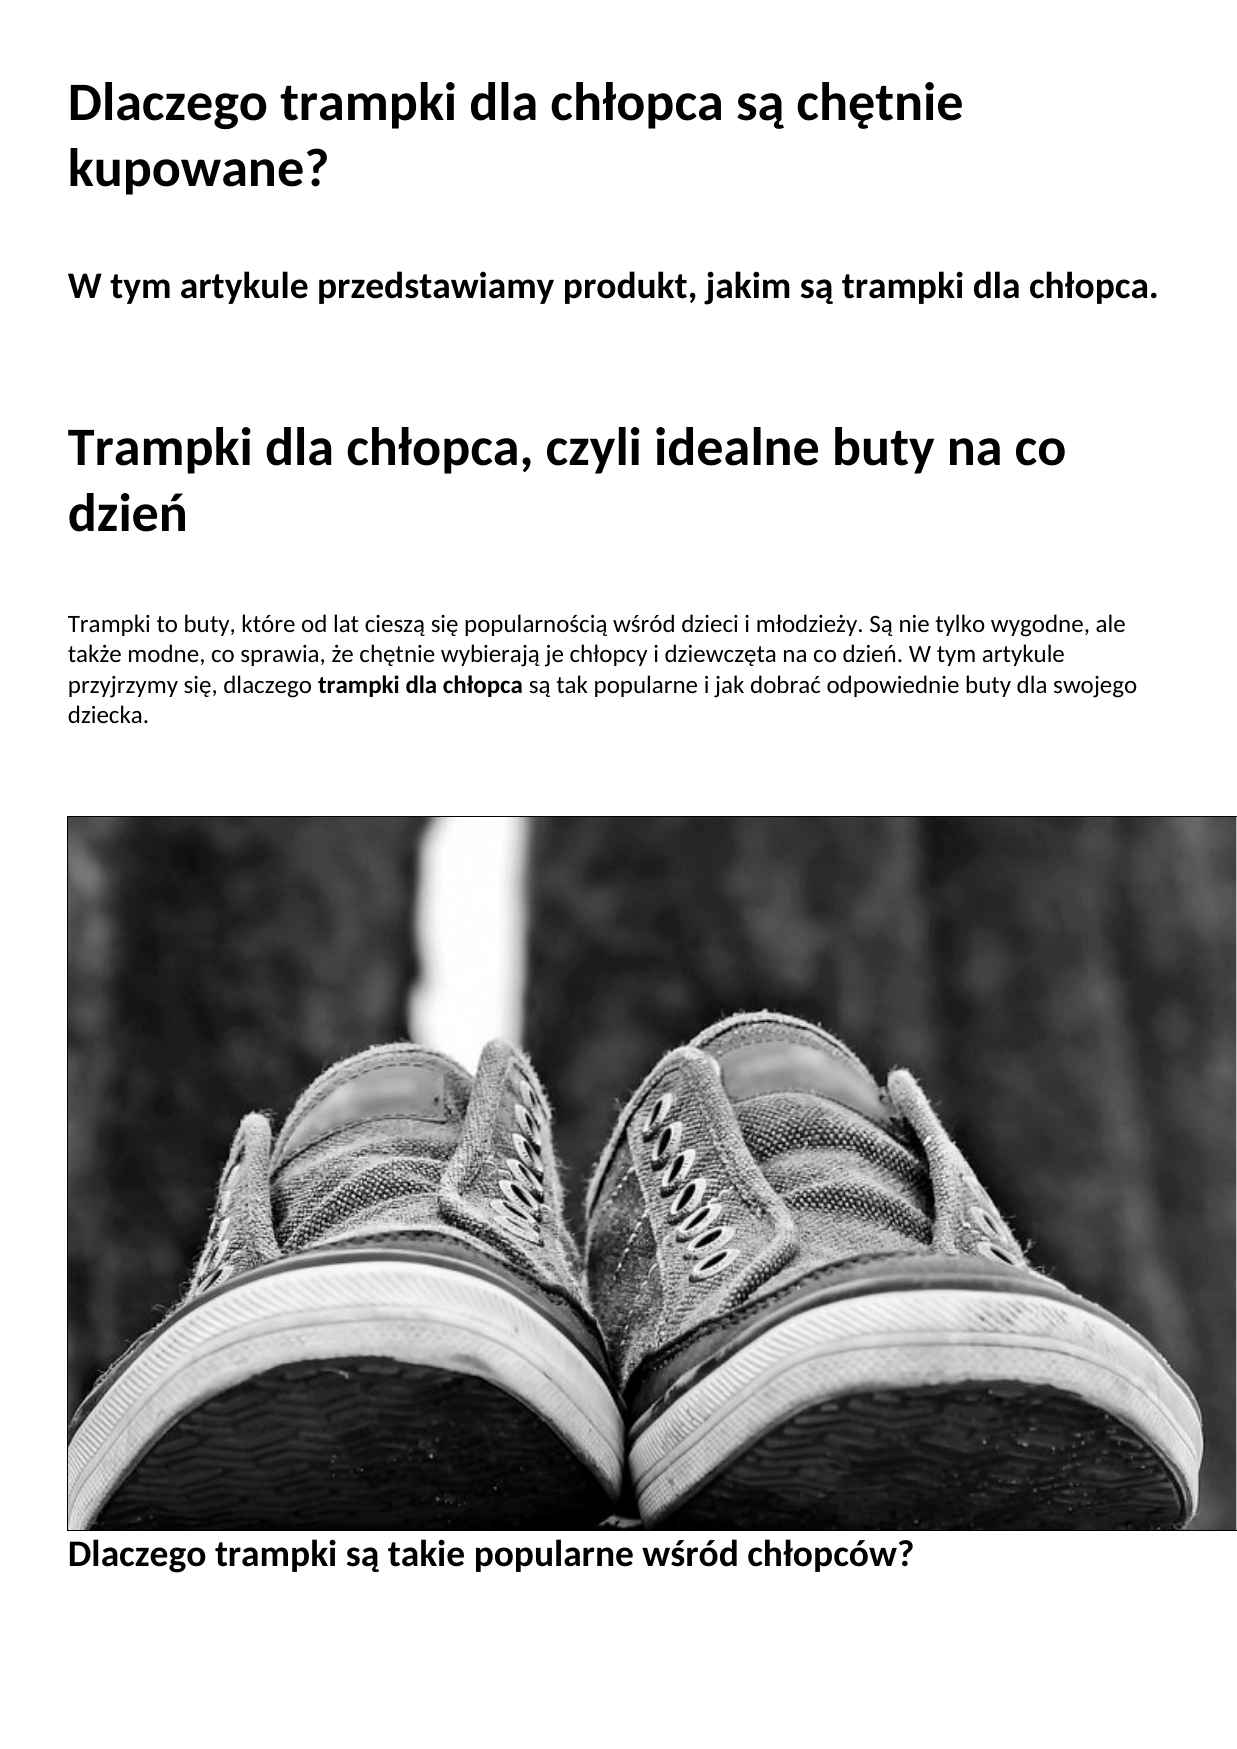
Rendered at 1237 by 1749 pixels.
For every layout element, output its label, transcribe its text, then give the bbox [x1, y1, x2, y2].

text Trampki dla chłopca, czyli idealne buty na co dzień [68, 413, 1169, 545]
text Dlaczego trampki są takie popularne wśród chłopców? [68, 1531, 1169, 1576]
text Dlaczego trampki dla chłopca są chętnie kupowane? [68, 68, 1169, 200]
text W tym artykule przedstawiamy produkt, jakim są trampki dla chłopca. [68, 262, 1169, 308]
picture [68, 817, 1237, 1530]
text Trampki to buty, które od lat cieszą się popularnością wśród dzieci i młodzieży. Są nie tylko wygodne, ale także modne, co sprawia, że chętnie wybierają je chłopcy i dziewczęta na co dzień. W tym artykule przyjrzymy się, dlaczego trampki dla chłopca są tak popularne i jak dobrać odpowiednie buty dla swojego dziecka. [68, 608, 1169, 730]
